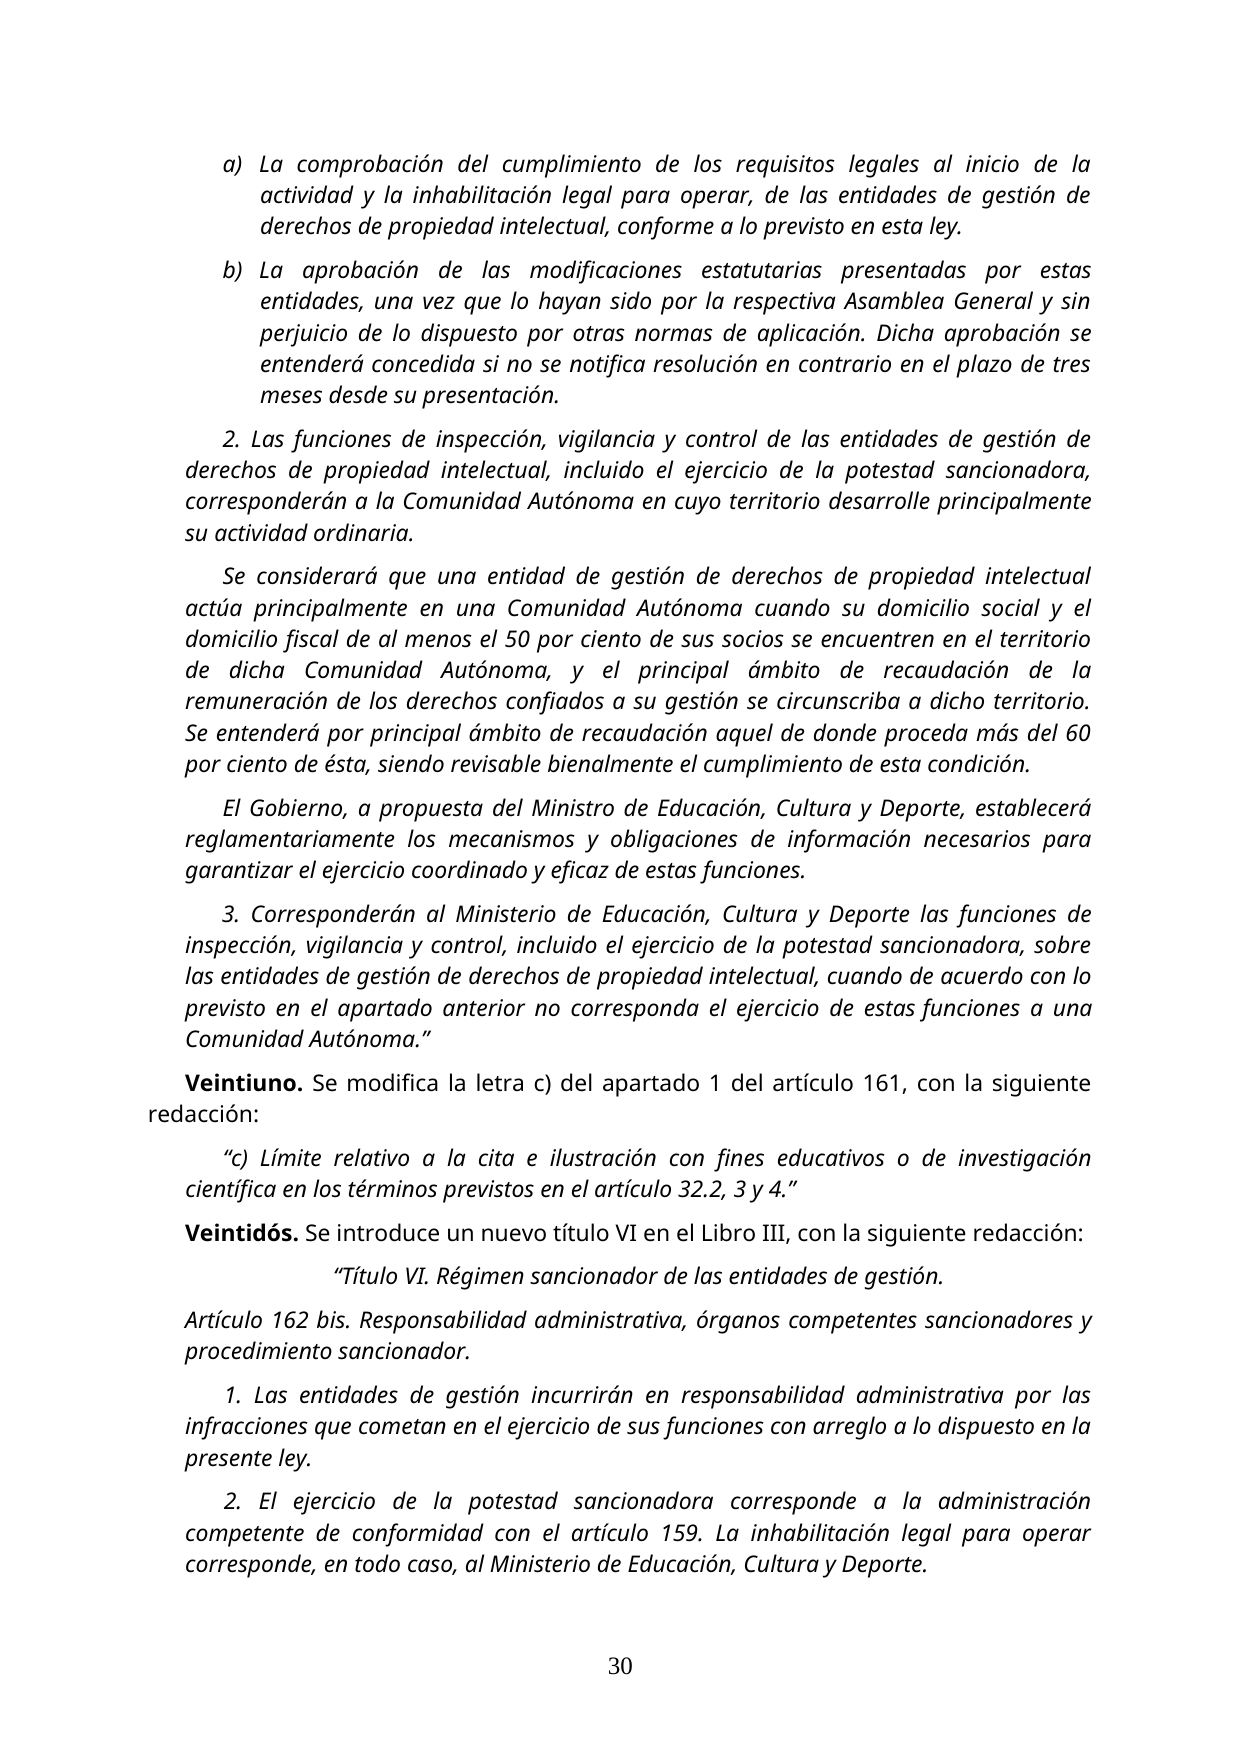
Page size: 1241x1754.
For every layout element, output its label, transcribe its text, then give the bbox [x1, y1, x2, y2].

text El Gobierno, a propuesta del Ministro de Educación, Cultura y Deporte, establecerá reglamentariamente los mecanismos y obligaciones de información necesarios para garantizar el ejercicio coordinado y eficaz de estas funciones. [185, 791, 1092, 885]
text “c) Límite relativo a la cita e ilustración con fines educativos o de investigación científica en los términos previstos en el artículo 32.2, 3 y 4.” [185, 1141, 1092, 1204]
text 3. Corresponderán al Ministerio de Educación, Cultura y Deporte las funciones de inspección, vigilancia y control, incluido el ejercicio de la potestad sancionadora, sobre las entidades de gestión de derechos de propiedad intelectual, cuando de acuerdo con lo previsto en el apartado anterior no corresponda el ejercicio de estas funciones a una Comunidad Autónoma.” [185, 898, 1092, 1054]
text 2. El ejercicio de la potestad sancionadora corresponde a la administración competente de conformidad con el artículo 159. La inhabilitación legal para operar corresponde, en todo caso, al Ministerio de Educación, Cultura y Deporte. [185, 1485, 1092, 1579]
text “Título VI. Régimen sancionador de las entidades de gestión. [185, 1260, 1092, 1291]
text Veintiuno. Se modifica la letra c) del apartado 1 del artículo 161, con la siguiente redacción: [148, 1066, 1092, 1129]
text 2. Las funciones de inspección, vigilancia y control de las entidades de gestión de derechos de propiedad intelectual, incluido el ejercicio de la potestad sancionadora, corresponderán a la Comunidad Autónoma en cuyo territorio desarrolle principalmente su actividad ordinaria. [185, 423, 1092, 548]
text Artículo 162 bis. Responsabilidad administrativa, órganos competentes sancionadores y procedimiento sancionador. [185, 1304, 1092, 1366]
text Se considerará que una entidad de gestión de derechos de propiedad intelectual actúa principalmente en una Comunidad Autónoma cuando su domicilio social y el domicilio fiscal de al menos el 50 por ciento de sus socios se encuentren en el territorio de dicha Comunidad Autónoma, y el principal ámbito de recaudación de la remuneración de los derechos confiados a su gestión se circunscriba a dicho territorio. Se entenderá por principal ámbito de recaudación aquel de donde proceda más del 60 por ciento de ésta, siendo revisable bienalmente el cumplimiento de esta condición. [185, 560, 1092, 779]
text Veintidós. Se introduce un nuevo título VI en el Libro III, con la siguiente redacción: [148, 1216, 1092, 1248]
list La aprobación de las modificaciones estatutarias presentadas por estas entidades, una vez que lo hayan sido por la respectiva Asamblea General y sin perjuicio de lo dispuesto por otras normas de aplicación. Dicha aprobación se entenderá concedida si no se notifica resolución en contrario en el plazo de tres meses desde su presentación. [222, 254, 1092, 410]
text 1. Las entidades de gestión incurrirán en responsabilidad administrativa por las infracciones que cometan en el ejercicio de sus funciones con arreglo a lo dispuesto en la presente ley. [185, 1379, 1092, 1473]
list La comprobación del cumplimiento de los requisitos legales al inicio de la actividad y la inhabilitación legal para operar, de las entidades de gestión de derechos de propiedad intelectual, conforme a lo previsto en esta ley. [222, 148, 1092, 241]
